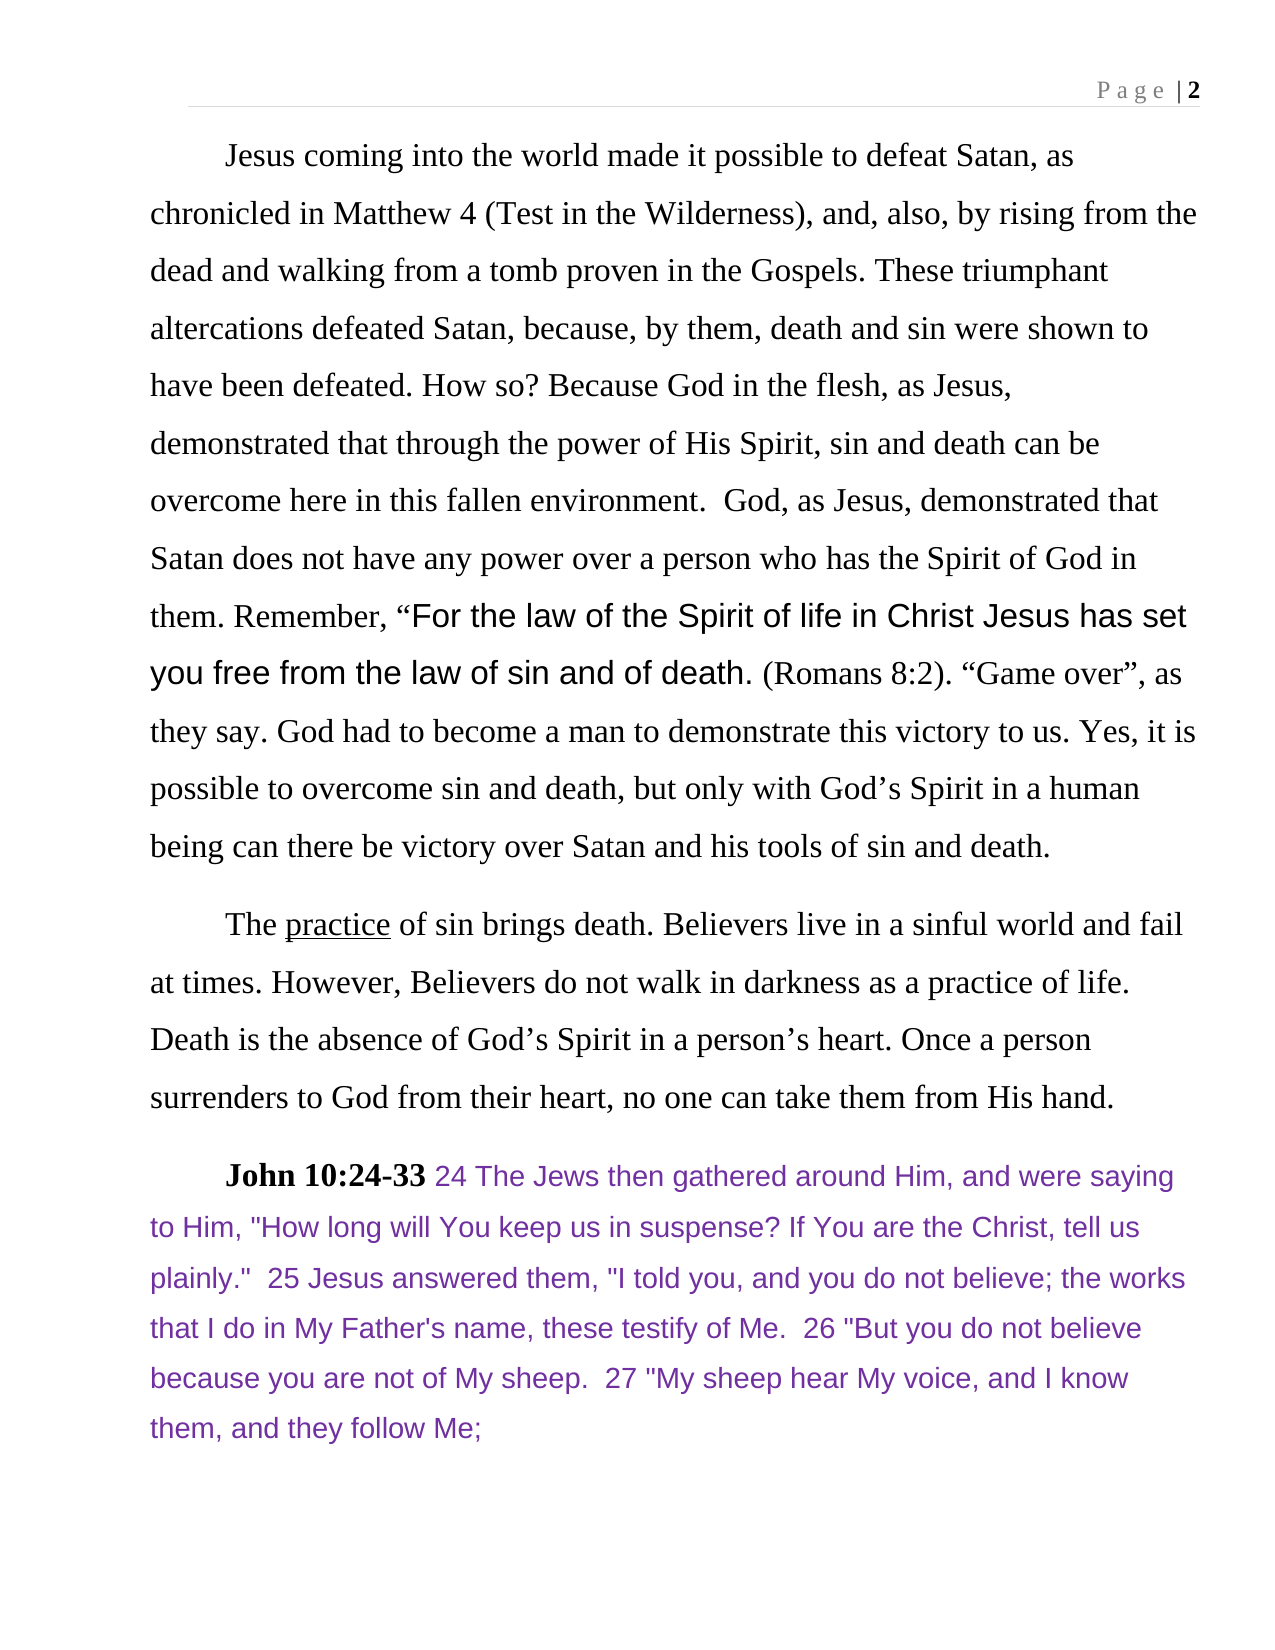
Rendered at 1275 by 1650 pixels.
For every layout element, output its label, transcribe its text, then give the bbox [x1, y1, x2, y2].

text John 10:24-33 24 The Jews then gathered around Him, and were saying to Him, "How long will You keep us in suspense? If You are the Christ, tell us plainly." 25 Jesus answered them, "I told you, and you do not believe; the works that I do in My Father's name, these testify of Me. 26 "But you do not believe because you are not of My sheep. 27 "My sheep hear My voice, and I know them, and they follow Me; [150, 1155, 1200, 1445]
text The practice of sin brings death. Believers live in a sinful world and fail at times. However, Believers do not walk in darkness as a practice of life. Death is the absence of God’s Spirit in a person’s heart. Once a person surrenders to God from their heart, no one can take them from His hand. [150, 904, 1200, 1115]
text Jesus coming into the world made it possible to defeat Satan, as chronicled in Matthew 4 (Test in the Wilderness), and, also, by rising from the dead and walking from a tomb proven in the Gospels. These triumphant altercations defeated Satan, because, by them, death and sin were shown to have been defeated. How so? Because God in the flesh, as Jesus, demonstrated that through the power of His Spirit, sin and death can be overcome here in this fallen environment. God, as Jesus, demonstrated that Satan does not have any power over a person who has the Spirit of God in them. Remember, “For the law of the Spirit of life in Christ Jesus has set you free from the law of sin and of death. (Romans 8:2). “Game over”, as they say. God had to become a man to demonstrate this victory to us. Yes, it is possible to overcome sin and death, but only with God’s Spirit in a human being can there be victory over Satan and his tools of sin and death. [150, 136, 1200, 864]
